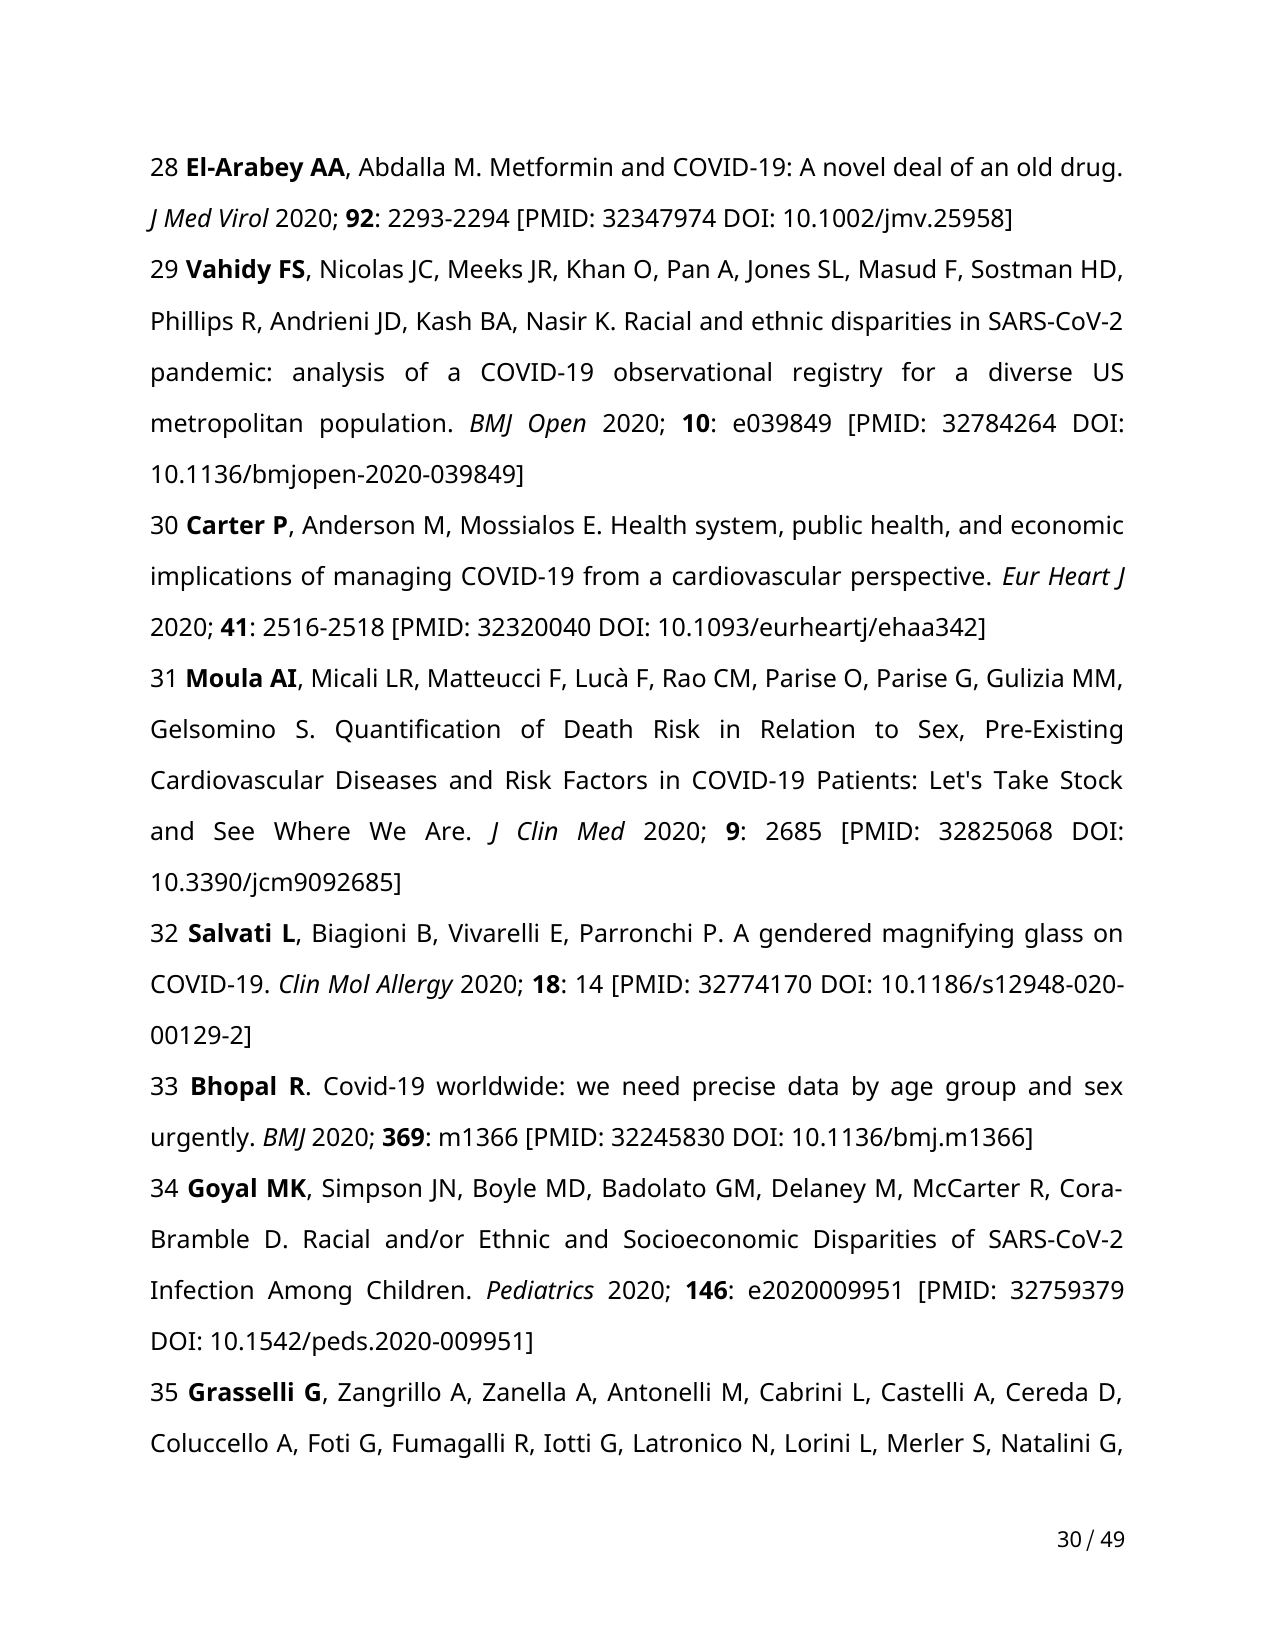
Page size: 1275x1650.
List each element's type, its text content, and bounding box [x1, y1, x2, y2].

text 33 Bhopal R. Covid-19 worldwide: we need precise data by age group and sex urgently. BMJ 2020; 369: m1366 [PMID: 32245830 DOI: 10.1136/bmj.m1366] [150, 1069, 1125, 1154]
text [150, 1375, 1125, 1460]
text 34 Goyal MK, Simpson JN, Boyle MD, Badolato GM, Delaney M, McCarter R, Cora-Bramble D. Racial and/or Ethnic and Socioeconomic Disparities of SARS-CoV-2 Infection Among Children. Pediatrics 2020; 146: e2020009951 [PMID: 32759379 DOI: 10.1542/peds.2020-009951] [150, 1171, 1125, 1358]
text 28 El-Arabey AA, Abdalla M. Metformin and COVID-19: A novel deal of an old drug. J Med Virol 2020; 92: 2293-2294 [PMID: 32347974 DOI: 10.1002/jmv.25958] [150, 150, 1125, 235]
text 29 Vahidy FS, Nicolas JC, Meeks JR, Khan O, Pan A, Jones SL, Masud F, Sostman HD, Phillips R, Andrieni JD, Kash BA, Nasir K. Racial and ethnic disparities in SARS-CoV-2 pandemic: analysis of a COVID-19 observational registry for a diverse US metropolitan population. BMJ Open 2020; 10: e039849 [PMID: 32784264 DOI: 10.1136/bmjopen-2020-039849] [150, 252, 1125, 490]
text 32 Salvati L, Biagioni B, Vivarelli E, Parronchi P. A gendered magnifying glass on COVID-19. Clin Mol Allergy 2020; 18: 14 [PMID: 32774170 DOI: 10.1186/s12948-020-00129-2] [150, 916, 1125, 1052]
text 30 Carter P, Anderson M, Mossialos E. Health system, public health, and economic implications of managing COVID-19 from a cardiovascular perspective. Eur Heart J 2020; 41: 2516-2518 [PMID: 32320040 DOI: 10.1093/eurheartj/ehaa342] [150, 507, 1125, 643]
text 31 Moula AI, Micali LR, Matteucci F, Lucà F, Rao CM, Parise O, Parise G, Gulizia MM, Gelsomino S. Quantification of Death Risk in Relation to Sex, Pre-Existing Cardiovascular Diseases and Risk Factors in COVID-19 Patients: Let's Take Stock and See Where We Are. J Clin Med 2020; 9: 2685 [PMID: 32825068 DOI: 10.3390/jcm9092685] [150, 660, 1125, 899]
